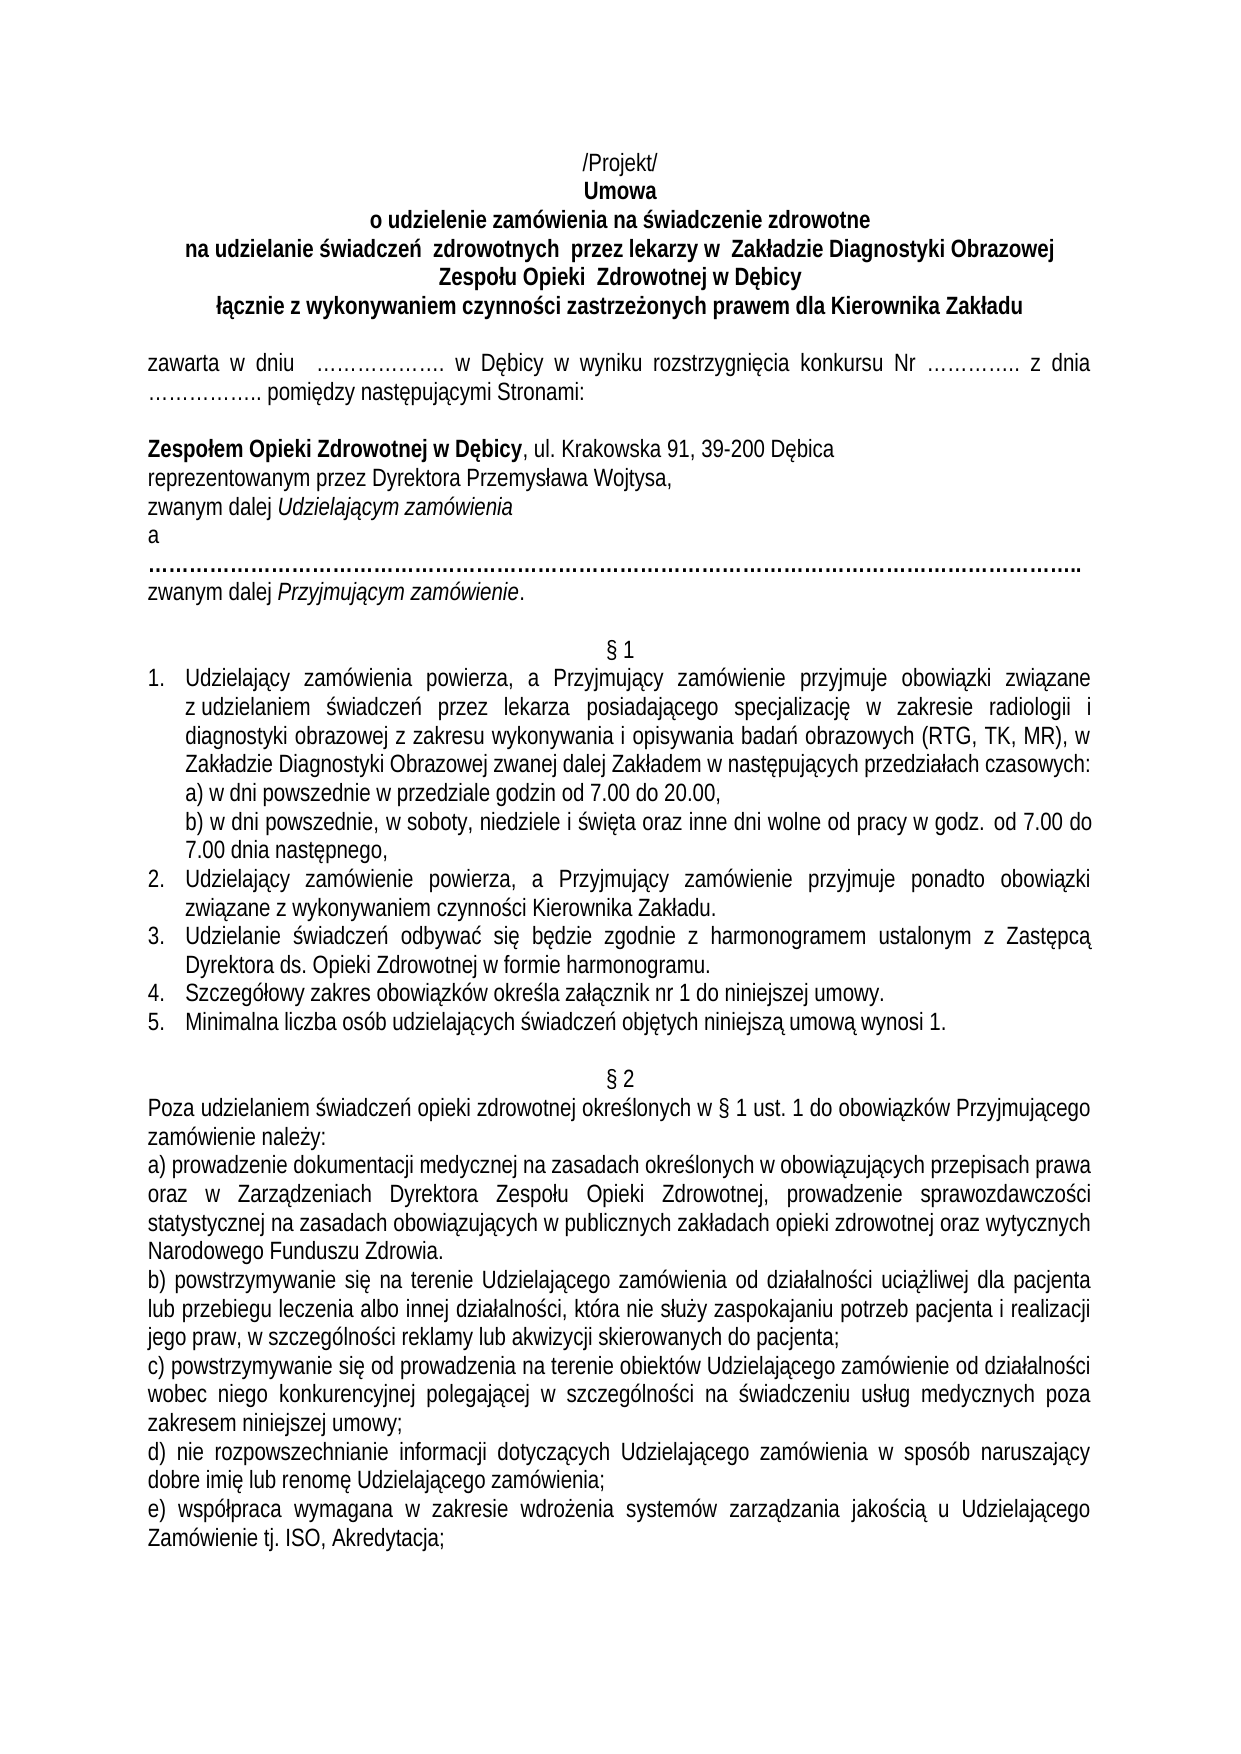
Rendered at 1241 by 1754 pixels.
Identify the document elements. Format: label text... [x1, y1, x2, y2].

text zwanym dalej Udzielającym zamówienia [148, 491, 1093, 520]
text reprezentowanym przez Dyrektora Przemysława Wojtysa, [148, 463, 1093, 491]
text b) powstrzymywanie się na terenie Udzielającego zamówienia od działalności uciążliwej dla pacjenta lub przebiegu leczenia albo innej działalności, która nie służy zaspokajaniu potrzeb pacjenta i realizacji jego praw, w szczególności reklamy lub akwizycji skierowanych do pacjenta; [148, 1265, 1093, 1351]
list Udzielanie świadczeń odbywać się będzie zgodnie z harmonogramem ustalonym z Zastępcą Dyrektora ds. Opieki Zdrowotnej w formie harmonogramu. [148, 921, 1093, 978]
text ……………………………………………………………………………………………………………………….. zwanym dalej Przyjmującym zamówienie. [148, 549, 1093, 606]
text zawarta w dniu ………………. w Dębicy w wyniku rozstrzygnięcia konkursu Nr ………….. z dnia …………….. pomiędzy następującymi Stronami: [148, 348, 1093, 405]
list Udzielający zamówienia powierza, a Przyjmujący zamówienie przyjmuje obowiązki związane z udzielaniem świadczeń przez lekarza posiadającego specjalizację w zakresie radiologii i diagnostyki obrazowej z zakresu wykonywania i opisywania badań obrazowych (RTG, TK, MR), w Zakładzie Diagnostyki Obrazowej zwanej dalej Zakładem w następujących przedziałach czasowych: [148, 663, 1093, 778]
text d) nie rozpowszechnianie informacji dotyczących Udzielającego zamówienia w sposób naruszający dobre imię lub renomę Udzielającego zamówienia; [148, 1437, 1093, 1494]
text Zespołem Opieki Zdrowotnej w Dębicy, ul. Krakowska 91, 39-200 Dębica [148, 434, 1093, 463]
text łącznie z wykonywaniem czynności zastrzeżonych prawem dla Kierownika Zakładu [148, 291, 1093, 319]
text a [148, 520, 1093, 549]
text a) prowadzenie dokumentacji medycznej na zasadach określonych w obowiązujących przepisach prawa oraz w Zarządzeniach Dyrektora Zespołu Opieki Zdrowotnej, prowadzenie sprawozdawczości statystycznej na zasadach obowiązujących w publicznych zakładach opieki zdrowotnej oraz wytycznych Narodowego Funduszu Zdrowia. [148, 1150, 1093, 1265]
list b) w dni powszednie, w soboty, niedziele i święta oraz inne dni wolne od pracy w godz. od 7.00 do 7.00 dnia następnego, [185, 807, 1093, 864]
text § 1 [148, 635, 1093, 663]
text Poza udzielaniem świadczeń opieki zdrowotnej określonych w § 1 ust. 1 do obowiązków Przyjmującego zamówienie należy: [148, 1093, 1093, 1150]
text /Projekt/ [148, 148, 1093, 176]
list Szczegółowy zakres obowiązków określa załącznik nr 1 do niniejszej umowy. [148, 978, 1093, 1007]
text na udzielanie świadczeń zdrowotnych przez lekarzy w Zakładzie Diagnostyki Obrazowej Zespołu Opieki Zdrowotnej w Dębicy [148, 233, 1093, 291]
text Umowa [148, 176, 1093, 205]
text e) współpraca wymagana w zakresie wdrożenia systemów zarządzania jakością u Udzielającego Zamówienie tj. ISO, Akredytacja; [148, 1494, 1093, 1551]
text o udzielenie zamówienia na świadczenie zdrowotne [148, 205, 1093, 233]
text § 2 [148, 1064, 1093, 1093]
text c) powstrzymywanie się od prowadzenia na terenie obiektów Udzielającego zamówienie od działalności wobec niego konkurencyjnej polegającej w szczególności na świadczeniu usług medycznych poza zakresem niniejszej umowy; [148, 1351, 1093, 1437]
list a) w dni powszednie w przedziale godzin od 7.00 do 20.00, [185, 778, 1093, 807]
list Minimalna liczba osób udzielających świadczeń objętych niniejszą umową wynosi 1. [148, 1007, 1093, 1036]
list Udzielający zamówienie powierza, a Przyjmujący zamówienie przyjmuje ponadto obowiązki związane z wykonywaniem czynności Kierownika Zakładu. [148, 864, 1093, 921]
